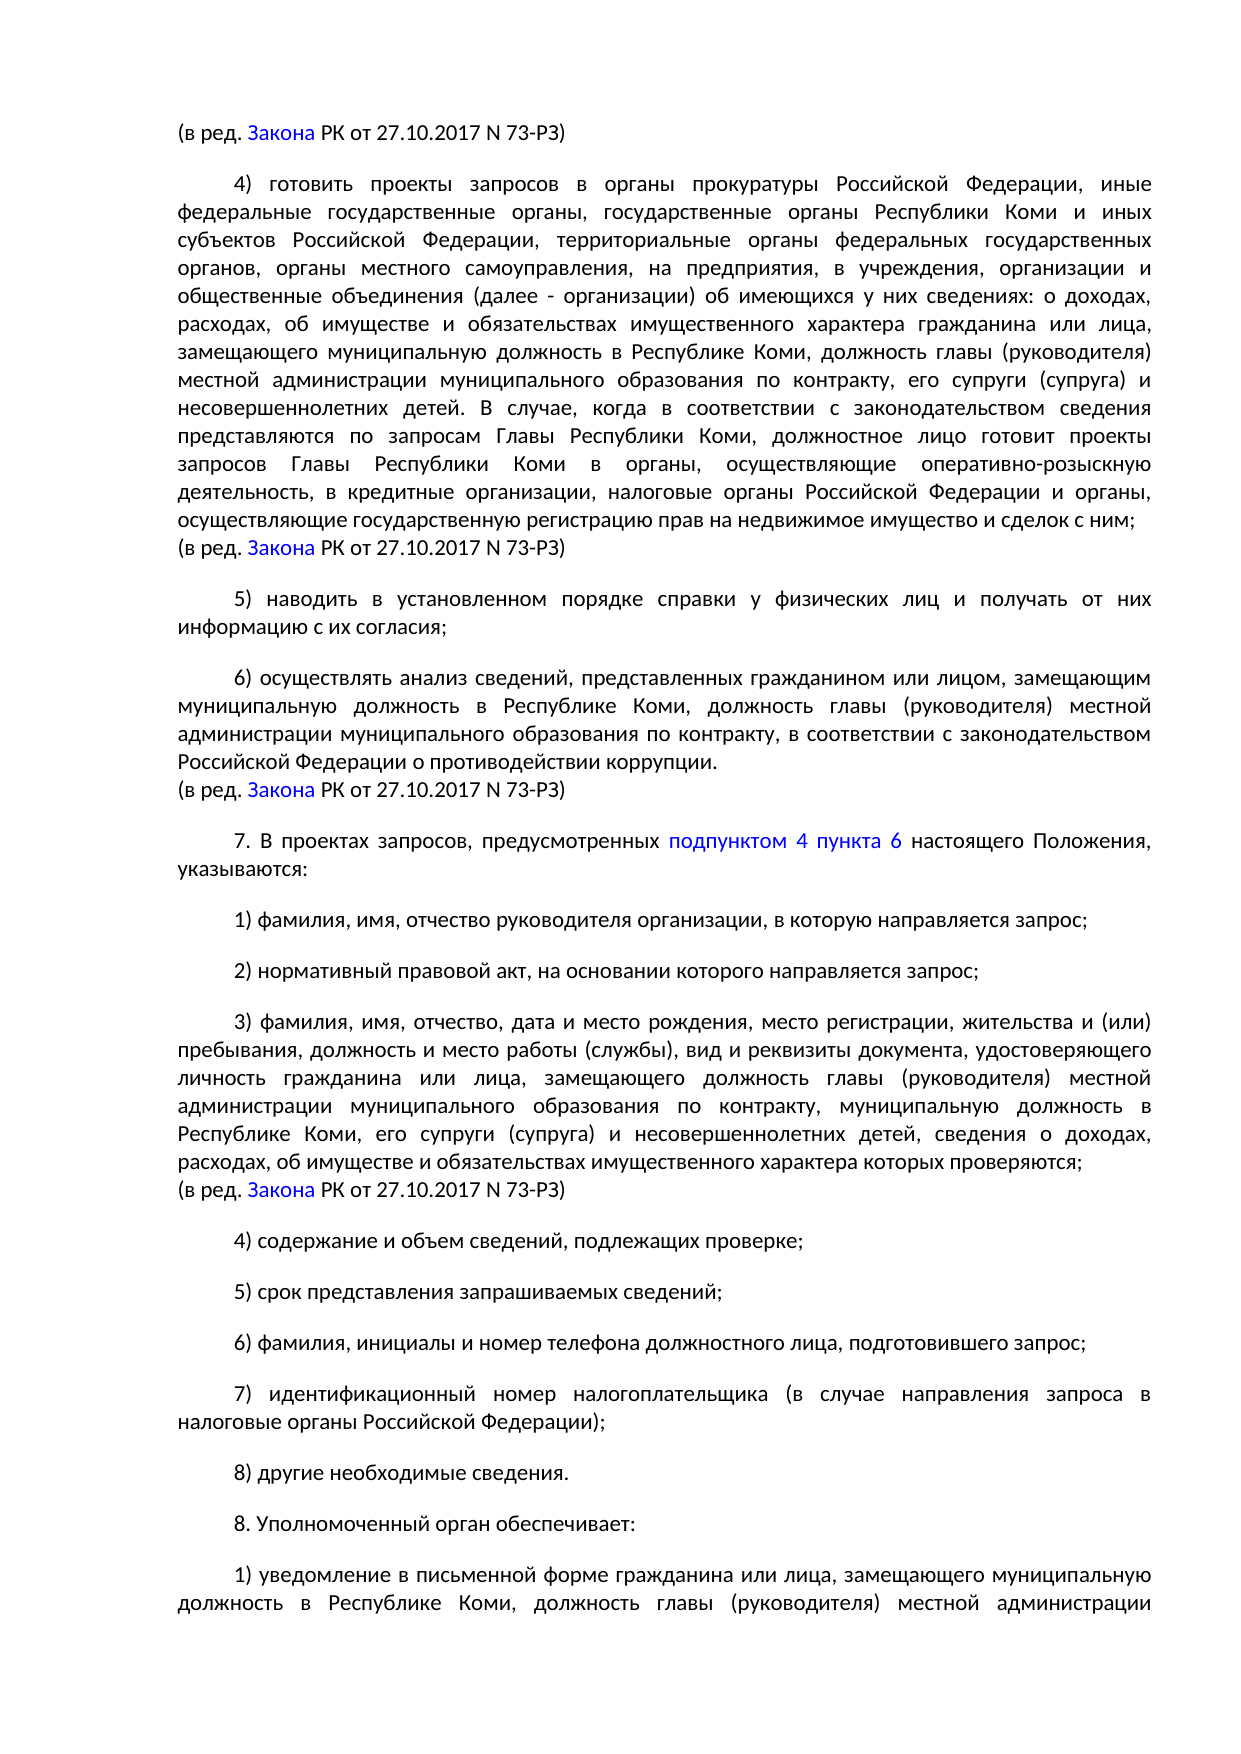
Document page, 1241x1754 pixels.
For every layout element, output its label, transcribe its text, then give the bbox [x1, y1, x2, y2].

text 2) нормативный правовой акт, на основании которого направляется запрос; [177, 956, 1152, 984]
text 3) фамилия, имя, отчество, дата и место рождения, место регистрации, жительства и (или) пребывания, должность и место работы (службы), вид и реквизиты документа, удостоверяющего личность гражданина или лица, замещающего должность главы (руководителя) местной администрации муниципального образования по контракту, муниципальную должность в Республике Коми, его супруги (супруга) и несовершеннолетних детей, сведения о доходах, расходах, об имуществе и обязательствах имущественного характера которых проверяются; [177, 1007, 1152, 1175]
text 6) осуществлять анализ сведений, представленных гражданином или лицом, замещающим муниципальную должность в Республике Коми, должность главы (руководителя) местной администрации муниципального образования по контракту, в соответствии с законодательством Российской Федерации о противодействии коррупции. [177, 663, 1152, 775]
text (в ред. Закона РК от 27.10.2017 N 73-РЗ) [177, 1175, 1152, 1203]
text 6) фамилия, инициалы и номер телефона должностного лица, подготовившего запрос; [177, 1328, 1152, 1356]
text 1) фамилия, имя, отчество руководителя организации, в которую направляется запрос; [177, 905, 1152, 933]
text 5) срок представления запрашиваемых сведений; [177, 1277, 1152, 1305]
text 4) готовить проекты запросов в органы прокуратуры Российской Федерации, иные федеральные государственные органы, государственные органы Республики Коми и иных субъектов Российской Федерации, территориальные органы федеральных государственных органов, органы местного самоуправления, на предприятия, в учреждения, организации и общественные объединения (далее - организации) об имеющихся у них сведениях: о доходах, расходах, об имуществе и обязательствах имущественного характера гражданина или лица, замещающего муниципальную должность в Республике Коми, должность главы (руководителя) местной администрации муниципального образования по контракту, его супруги (супруга) и несовершеннолетних детей. В случае, когда в соответствии с законодательством сведения представляются по запросам Главы Республики Коми, должностное лицо готовит проекты запросов Главы Республики Коми в органы, осуществляющие оперативно-розыскную деятельность, в кредитные организации, налоговые органы Российской Федерации и органы, осуществляющие государственную регистрацию прав на недвижимое имущество и сделок с ним; [177, 169, 1152, 533]
text 4) содержание и объем сведений, подлежащих проверке; [177, 1226, 1152, 1254]
text (в ред. Закона РК от 27.10.2017 N 73-РЗ) [177, 118, 1152, 146]
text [177, 1560, 1152, 1616]
text 8) другие необходимые сведения. [177, 1458, 1152, 1486]
text (в ред. Закона РК от 27.10.2017 N 73-РЗ) [177, 533, 1152, 561]
text 5) наводить в установленном порядке справки у физических лиц и получать от них информацию с их согласия; [177, 584, 1152, 640]
text 7) идентификационный номер налогоплательщика (в случае направления запроса в налоговые органы Российской Федерации); [177, 1379, 1152, 1435]
text (в ред. Закона РК от 27.10.2017 N 73-РЗ) [177, 775, 1152, 803]
text 7. В проектах запросов, предусмотренных подпунктом 4 пункта 6 настоящего Положения, указываются: [177, 826, 1152, 882]
text 8. Уполномоченный орган обеспечивает: [177, 1509, 1152, 1537]
